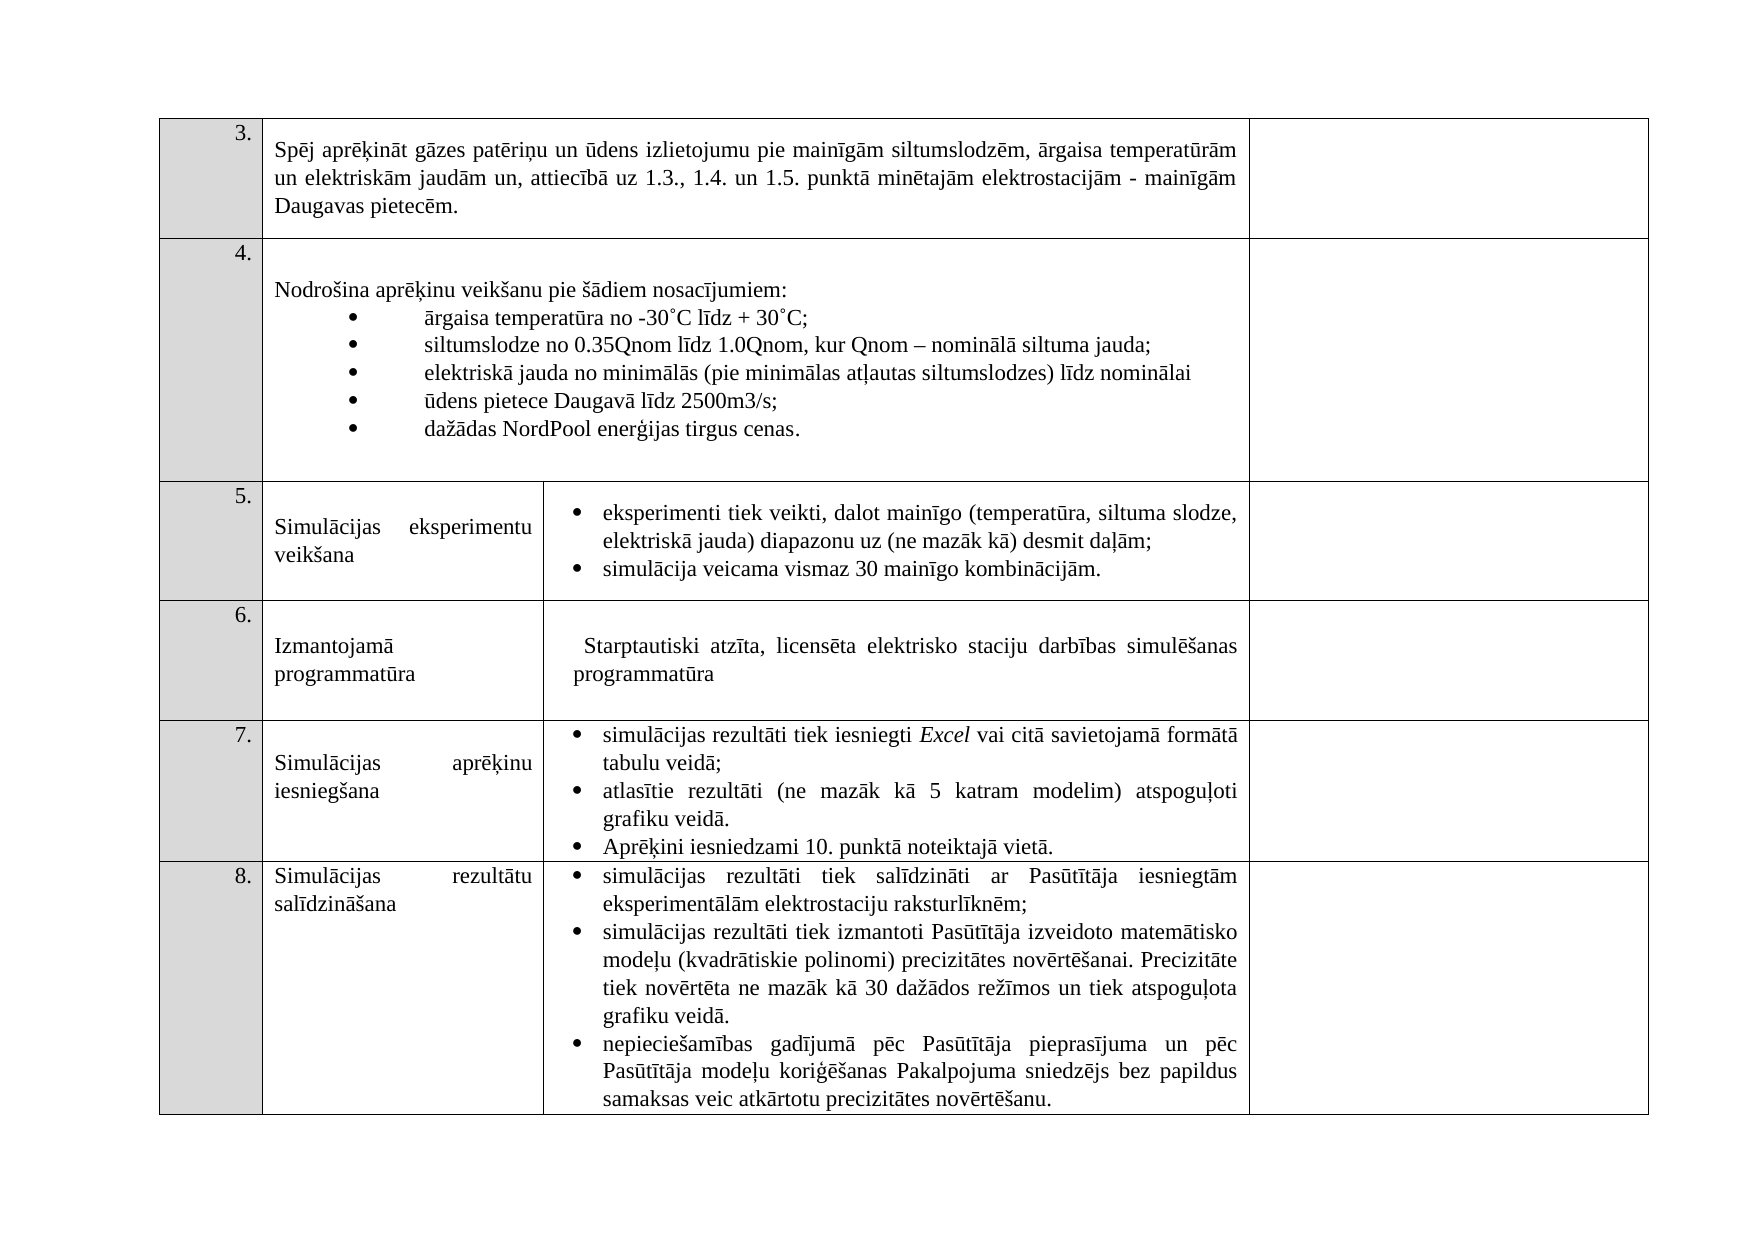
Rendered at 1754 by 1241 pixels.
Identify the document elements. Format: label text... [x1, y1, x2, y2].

table_cell Simulācijas aprēķinu iesniegšana [263, 721, 543, 861]
table_cell Spēj aprēķināt gāzes patēriņu un ūdens izlietojumu pie mainīgām siltumslodzēm, ārgaisa temperatūrām un elektriskām jaudām un, attiecībā uz 1.3., 1.4. un 1.5. punktā minētajām elektrostacijām - mainīgām Daugavas pietecēm. [263, 119, 1249, 238]
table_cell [263, 862, 543, 1114]
table_cell 4. [160, 239, 262, 481]
table_cell 7. [160, 721, 262, 861]
table_cell [1250, 862, 1648, 1114]
table_cell 6. [160, 601, 262, 720]
table_cell [1250, 119, 1648, 238]
table_cell eksperimenti tiek veikti, dalot mainīgo (temperatūra, siltuma slodze, elektriskā jauda) diapazonu uz (ne mazāk kā) desmit daļām; simulācija veicama vismaz 30 mainīgo kombinācijām. [544, 482, 1249, 600]
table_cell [544, 862, 1249, 1114]
table_cell Simulācijas eksperimentu veikšana [263, 482, 543, 600]
table_cell [1250, 601, 1648, 720]
table_cell Starptautiski atzīta, licensēta elektrisko staciju darbības simulēšanas programmatūra [544, 601, 1249, 720]
table_cell simulācijas rezultāti tiek iesniegti Excel vai citā savietojamā formātā tabulu veidā; atlasītie rezultāti (ne mazāk kā 5 katram modelim) atspoguļoti grafiku veidā. Aprēķini iesniedzami 10. punktā noteiktajā vietā. [544, 721, 1249, 861]
table_cell 3. [160, 119, 262, 238]
table_cell 8. [160, 862, 262, 1114]
table_cell Nodrošina aprēķinu veikšanu pie šādiem nosacījumiem: ārgaisa temperatūra no -30˚C līdz + 30˚C; siltumslodze no 0.35Qnom līdz 1.0Qnom, kur Qnom – nominālā siltuma jauda; elektriskā jauda no minimālās (pie minimālas atļautas siltumslodzes) līdz nominālai ūdens pietece Daugavā līdz 2500m3/s; dažādas NordPool enerģijas tirgus cenas. [263, 239, 1249, 481]
table_cell Izmantojamā programmatūra [263, 601, 543, 720]
table_cell [1250, 482, 1648, 600]
table_cell 5. [160, 482, 262, 600]
table_cell [1250, 239, 1648, 481]
table_cell [1250, 721, 1648, 861]
